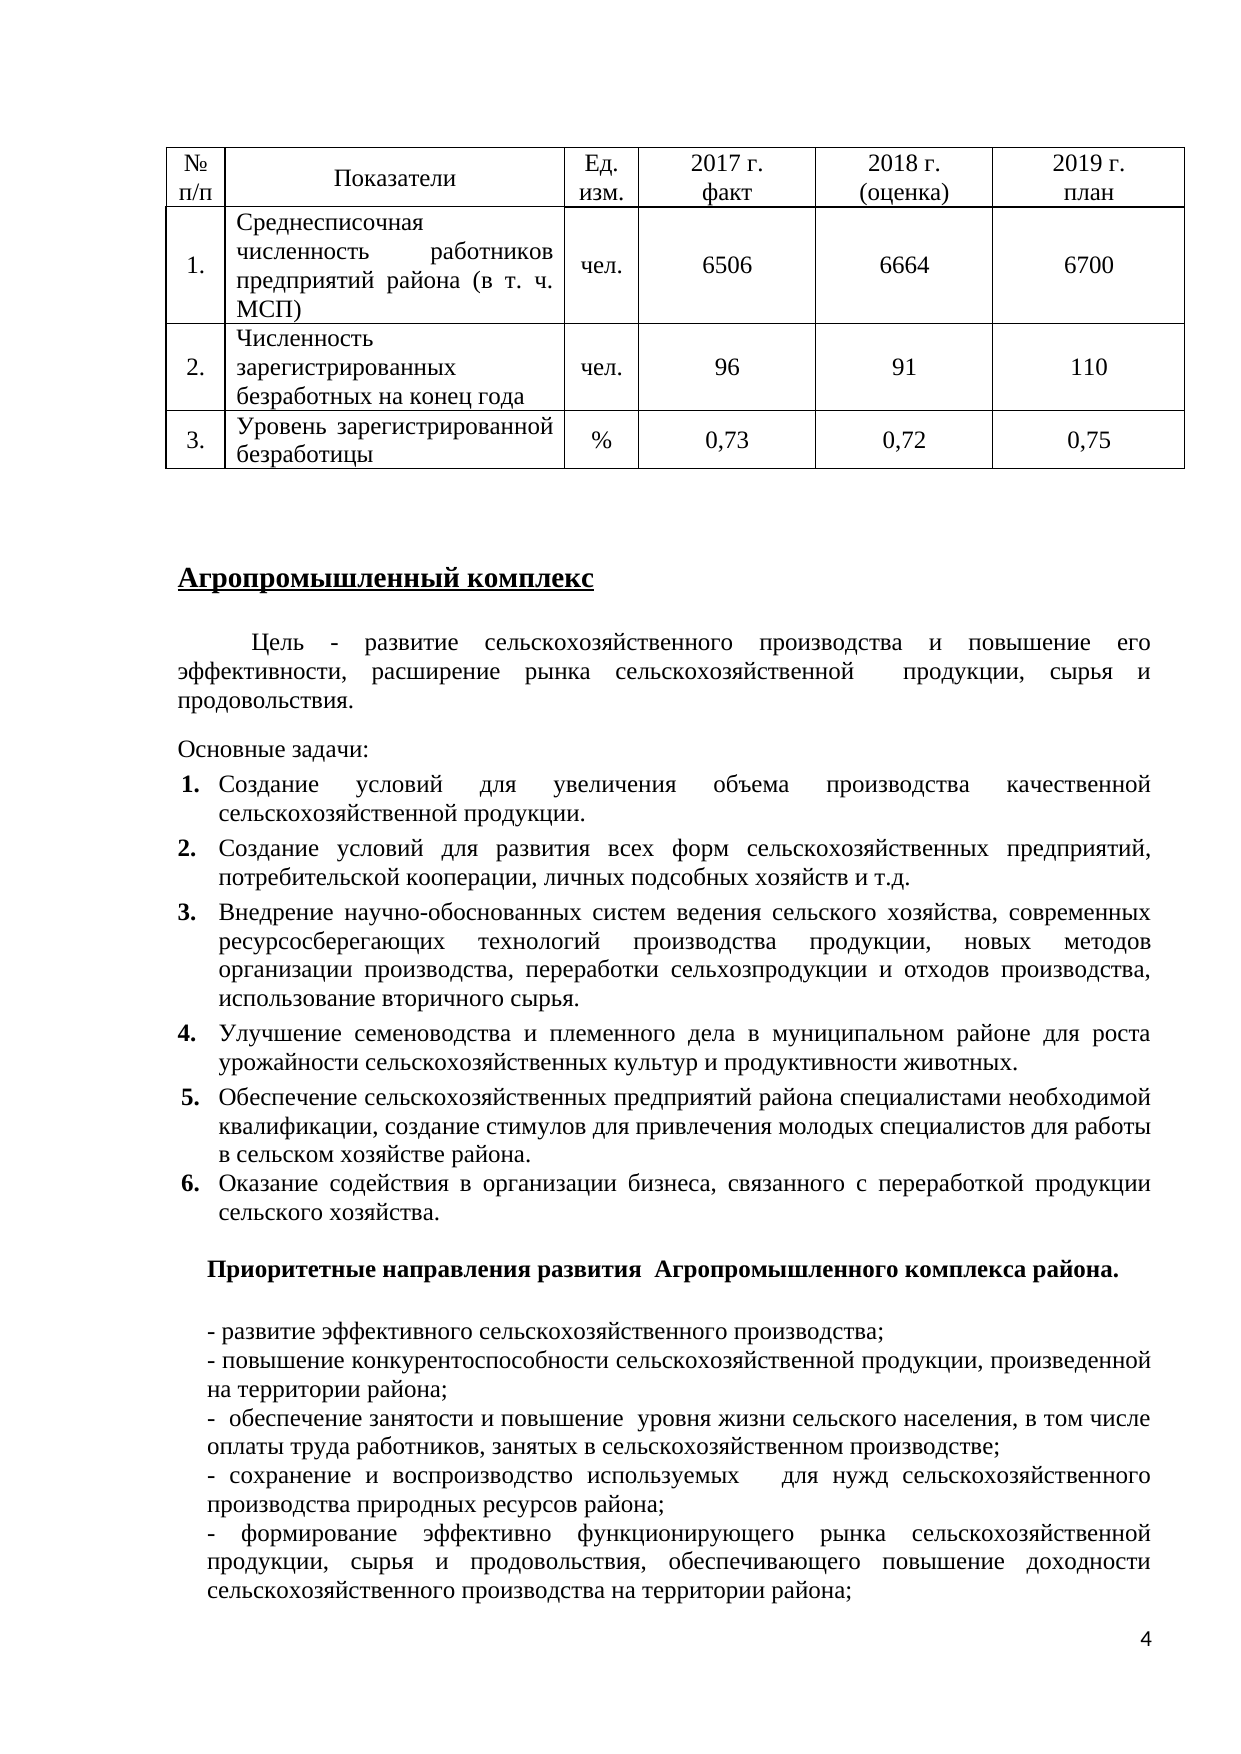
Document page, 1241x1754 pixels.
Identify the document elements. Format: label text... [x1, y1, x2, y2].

text Приоритетные направления развития Агропромышленного комплекса района. [207, 1254, 1152, 1283]
table_cell 6664 [816, 208, 992, 322]
text Основные задачи: [177, 734, 1152, 763]
table_cell 3. [167, 411, 224, 468]
table_cell чел. [565, 324, 638, 410]
table_cell 6700 [993, 208, 1184, 322]
list Обеспечение сельскохозяйственных предприятий района специалистами необходимой квалификации, создание стимулов для привлечения молодых специалистов для работы в сельском хозяйстве района. [181, 1082, 1152, 1168]
table_cell Численность зарегистрированных безработных на конец года [226, 324, 564, 410]
table_header 2017 г. факт [639, 148, 815, 206]
table_cell 0,73 [639, 411, 815, 468]
text - развитие эффективного сельскохозяйственного производства; [207, 1316, 1152, 1345]
text - сохранение и воспроизводство используемых для нужд сельскохозяйственного производства природных ресурсов района; [207, 1460, 1152, 1518]
table_header 2018 г. (оценка) [816, 148, 992, 206]
list Создание условий для увеличения объема производства качественной сельскохозяйственной продукции. [181, 769, 1152, 827]
table_cell 110 [993, 324, 1184, 410]
table_header Ед. изм. [565, 148, 638, 206]
table_header Показатели [226, 148, 564, 206]
table_cell 96 [639, 324, 815, 410]
text - обеспечение занятости и повышение уровня жизни сельского населения, в том числе оплаты труда работников, занятых в сельскохозяйственном производстве; [207, 1403, 1152, 1460]
text - формирование эффективно функционирующего рынка сельскохозяйственной продукции, сырья и продовольствия, обеспечивающего повышение доходности сельскохозяйственного производства на территории района; [207, 1518, 1152, 1604]
list Создание условий для развития всех форм сельскохозяйственных предприятий, потребительской кооперации, личных подсобных хозяйств и т.д. [177, 833, 1152, 891]
list Оказание содействия в организации бизнеса, связанного с переработкой продукции сельского хозяйства. [181, 1168, 1152, 1226]
text Цель - развитие сельскохозяйственного производства и повышение его эффективности, расширение рынка сельскохозяйственной продукции, сырья и продовольствия. [177, 627, 1152, 714]
list Улучшение семеноводства и племенного дела в муниципальном районе для роста урожайности сельскохозяйственных культур и продуктивности животных. [177, 1018, 1152, 1076]
table_cell 6506 [639, 208, 815, 322]
table_cell чел. [565, 208, 638, 322]
table_header 2019 г. план [993, 148, 1184, 206]
table_cell % [565, 411, 638, 468]
table_header № п/п [167, 148, 224, 206]
table_cell Среднесписочная численность работников предприятий района (в т. ч. МСП) [226, 207, 564, 322]
text - повышение конкурентоспособности сельскохозяйственной продукции, произведенной на территории района; [207, 1345, 1152, 1403]
table_cell 0,72 [816, 411, 992, 468]
table_cell Уровень зарегистрированной безработицы [226, 411, 564, 468]
table_cell 0,75 [993, 411, 1184, 468]
table_cell 91 [816, 324, 992, 410]
text Агропромышленный комплекс [177, 560, 1134, 594]
table_cell 2. [167, 324, 224, 410]
list Внедрение научно-обоснованных систем ведения сельского хозяйства, современных ресурсосберегающих технологий производства продукции, новых методов организации производства, переработки сельхозпродукции и отходов производства, использование вторичного сырья. [177, 897, 1152, 1012]
table_cell 1. [167, 207, 224, 322]
